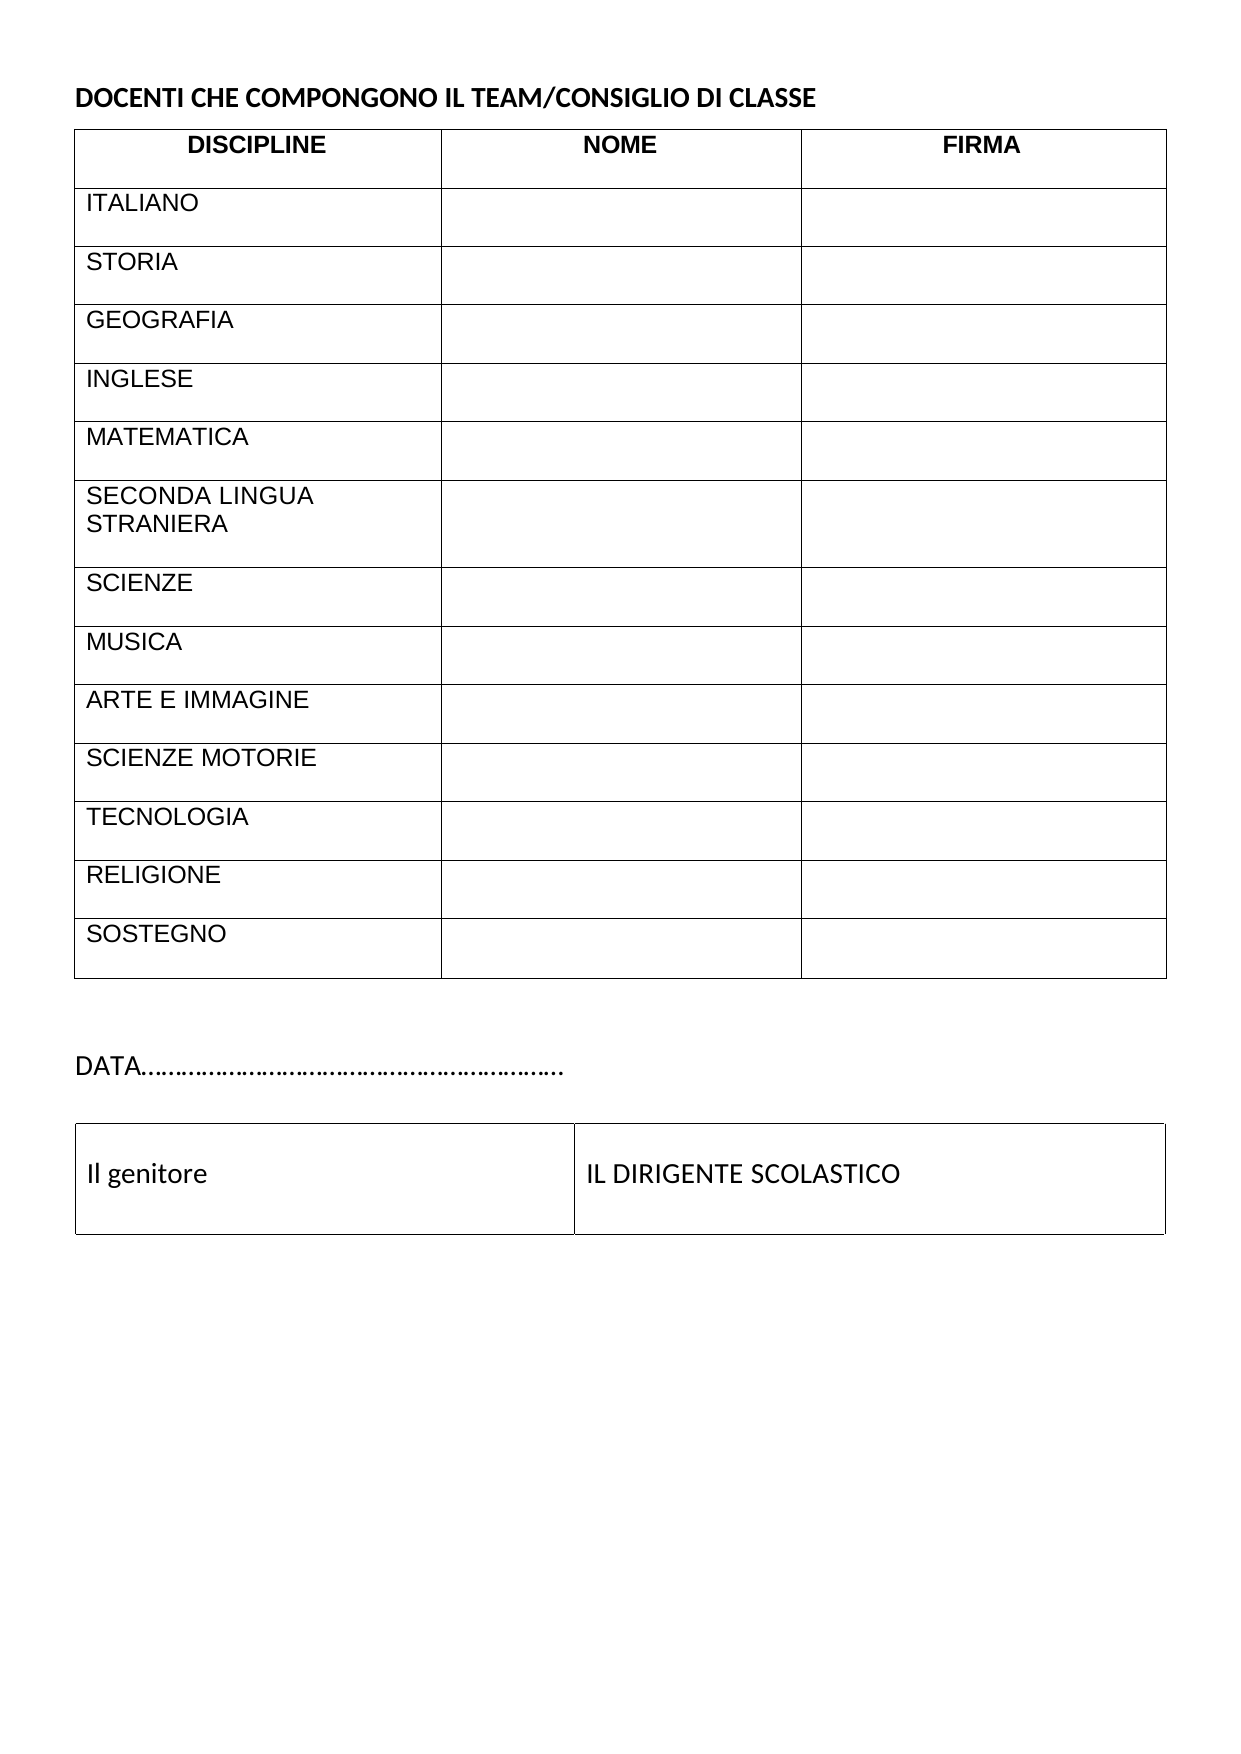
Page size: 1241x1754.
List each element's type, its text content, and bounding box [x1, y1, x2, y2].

table_cell [442, 744, 801, 801]
table_cell MUSICA [75, 627, 441, 684]
table_cell [442, 364, 801, 421]
table_header DISCIPLINE [75, 130, 441, 187]
table_cell [802, 685, 1166, 743]
table_cell [802, 861, 1166, 918]
table_cell [442, 685, 801, 743]
table_cell [802, 305, 1166, 363]
table_cell INGLESE [75, 364, 441, 421]
table_cell ITALIANO [75, 189, 441, 246]
table_cell GEOGRAFIA [75, 305, 441, 363]
text Il genitore [87, 1155, 586, 1191]
table_cell [442, 189, 801, 246]
table_cell ARTE E IMMAGINE [75, 685, 441, 743]
table_cell [442, 481, 801, 567]
table_cell [802, 568, 1166, 626]
table_cell SOSTEGNO [75, 919, 441, 978]
text DOCENTI CHE COMPONGONO IL TEAM/CONSIGLIO DI CLASSE [75, 79, 1240, 115]
table_cell TECNOLOGIA [75, 802, 441, 859]
table_cell [802, 919, 1166, 978]
table_cell [802, 802, 1166, 859]
text DATA……………………………………………………… [75, 1047, 586, 1082]
table_header FIRMA [802, 130, 1166, 187]
table_cell [442, 422, 801, 480]
table_cell [442, 861, 801, 918]
table_cell [802, 481, 1166, 567]
table_cell SCIENZE MOTORIE [75, 744, 441, 801]
table_cell SCIENZE [75, 568, 441, 626]
table_cell STORIA [75, 247, 441, 304]
table_cell [802, 627, 1166, 684]
table_cell MATEMATICA [75, 422, 441, 480]
table_cell [802, 744, 1166, 801]
table_cell [802, 247, 1166, 304]
table_cell [442, 919, 801, 978]
table_cell RELIGIONE [75, 861, 441, 918]
table_cell SECONDA LINGUA STRANIERA [75, 481, 441, 567]
table_cell [442, 305, 801, 363]
table_cell [442, 247, 801, 304]
table_cell [442, 568, 801, 626]
table_cell [802, 189, 1166, 246]
text IL DIRIGENTE SCOLASTICO [586, 1155, 1240, 1190]
table_cell [442, 802, 801, 859]
table_header NOME [442, 130, 801, 187]
table_cell [442, 627, 801, 684]
table_cell [802, 364, 1166, 421]
table_cell [802, 422, 1166, 480]
